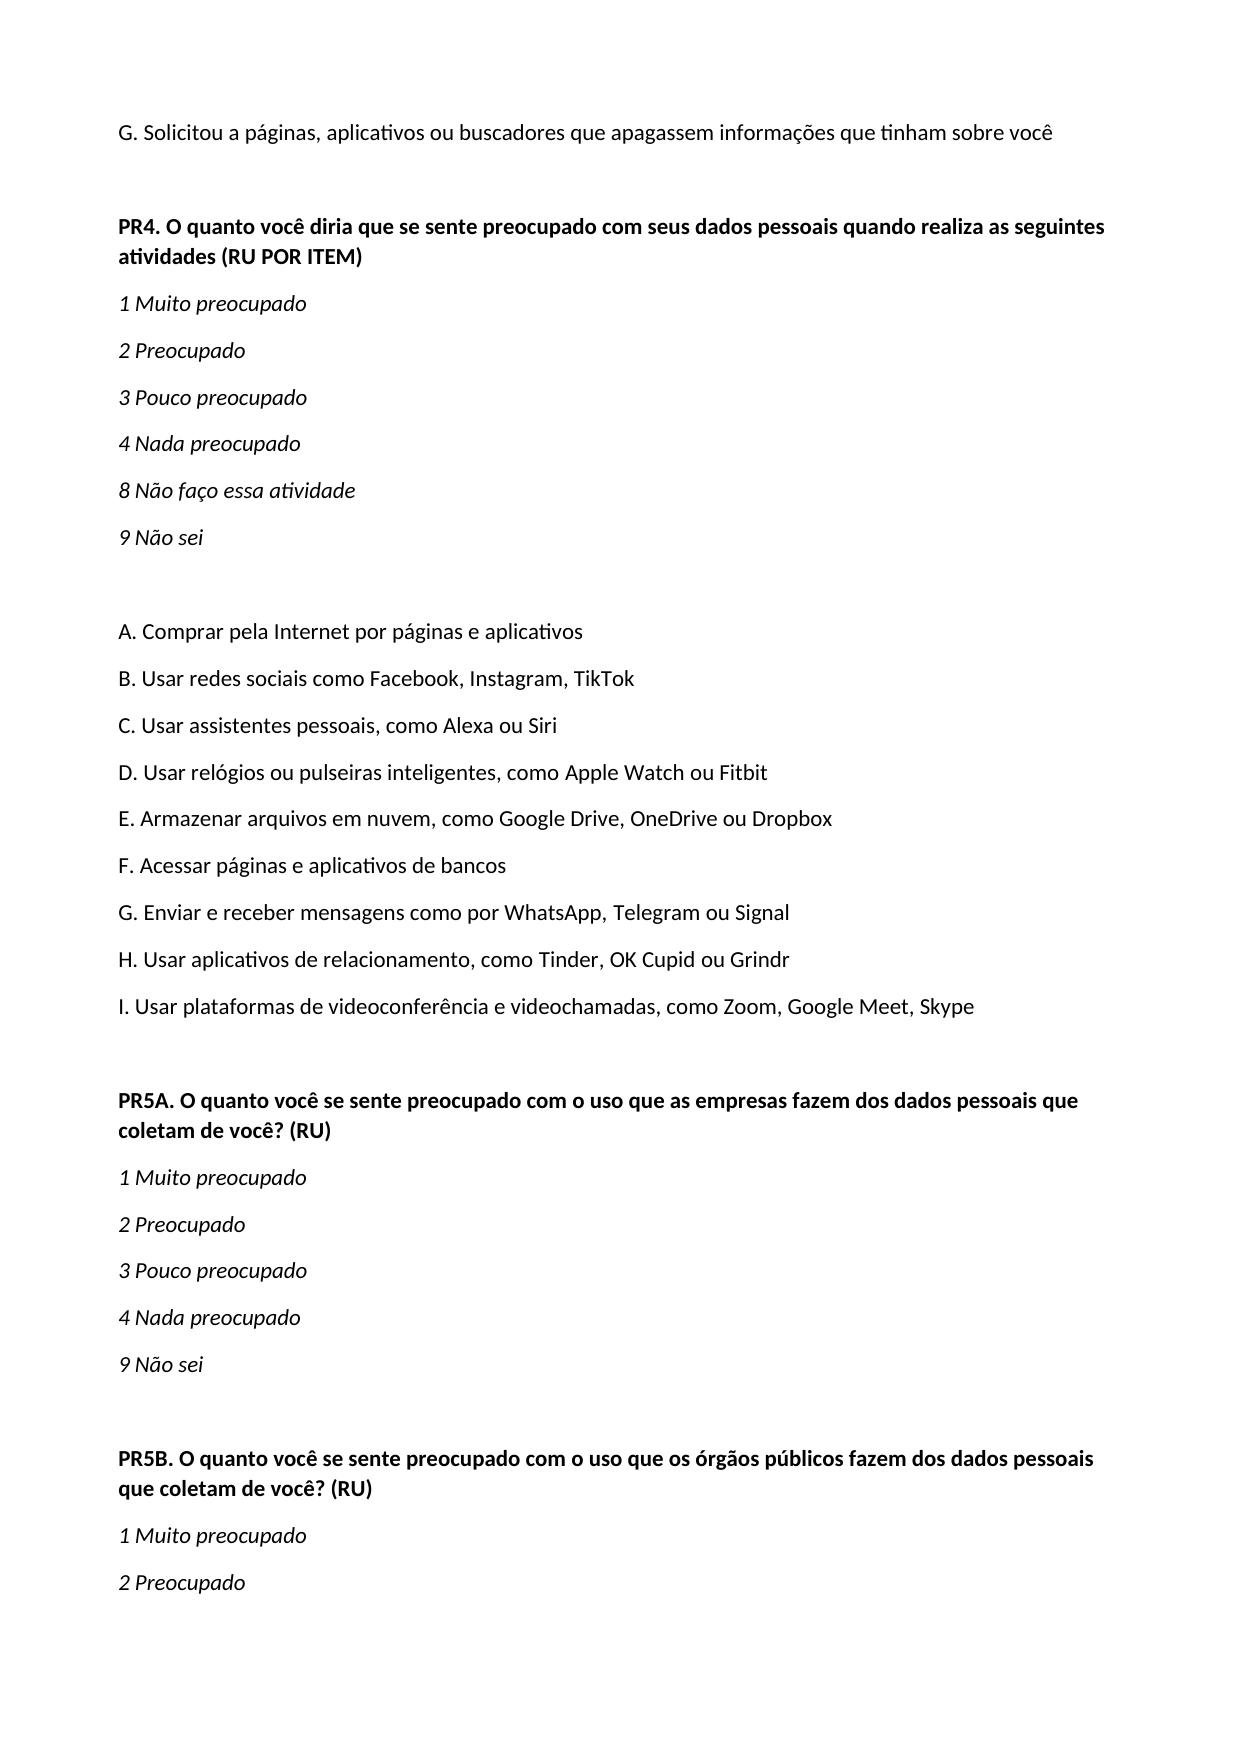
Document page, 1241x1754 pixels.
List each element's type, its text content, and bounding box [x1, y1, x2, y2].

subtitle PR5B. O quanto você se sente preocupado com o uso que os órgãos públicos fazem dos dados pessoais que coletam de você? (RU) [118, 1444, 1122, 1502]
text I. Usar plataformas de videoconferência e videochamadas, como Zoom, Google Meet, Skype [118, 992, 1122, 1020]
text C. Usar assistentes pessoais, como Alexa ou Siri [118, 711, 1122, 739]
text 4 Nada preocupado [118, 1303, 1122, 1332]
subtitle PR5A. O quanto você se sente preocupado com o uso que as empresas fazem dos dados pessoais que coletam de você? (RU) [118, 1086, 1122, 1144]
text 2 Preocupado [118, 336, 1122, 364]
text 2 Preocupado [118, 1568, 1122, 1596]
text 1 Muito preocupado [118, 1521, 1122, 1549]
text 9 Não sei [118, 523, 1122, 551]
text 1 Muito preocupado [118, 1163, 1122, 1191]
text 9 Não sei [118, 1350, 1122, 1378]
text A. Comprar pela Internet por páginas e aplicativos [118, 617, 1122, 645]
text E. Armazenar arquivos em nuvem, como Google Drive, OneDrive ou Dropbox [118, 804, 1122, 833]
text 2 Preocupado [118, 1210, 1122, 1238]
text 8 Não faço essa atividade [118, 476, 1122, 504]
text G. Enviar e receber mensagens como por WhatsApp, Telegram ou Signal [118, 898, 1122, 926]
text F. Acessar páginas e aplicativos de bancos [118, 851, 1122, 879]
text 4 Nada preocupado [118, 429, 1122, 458]
text 3 Pouco preocupado [118, 1257, 1122, 1285]
text D. Usar relógios ou pulseiras inteligentes, como Apple Watch ou Fitbit [118, 758, 1122, 786]
subtitle PR4. O quanto você diria que se sente preocupado com seus dados pessoais quando realiza as seguintes atividades (RU POR ITEM) [118, 212, 1122, 270]
text G. Solicitou a páginas, aplicativos ou buscadores que apagassem informações que tinham sobre você [118, 118, 1122, 146]
text H. Usar aplicativos de relacionamento, como Tinder, OK Cupid ou Grindr [118, 945, 1122, 973]
text 3 Pouco preocupado [118, 383, 1122, 411]
text B. Usar redes sociais como Facebook, Instagram, TikTok [118, 664, 1122, 692]
text 1 Muito preocupado [118, 289, 1122, 317]
